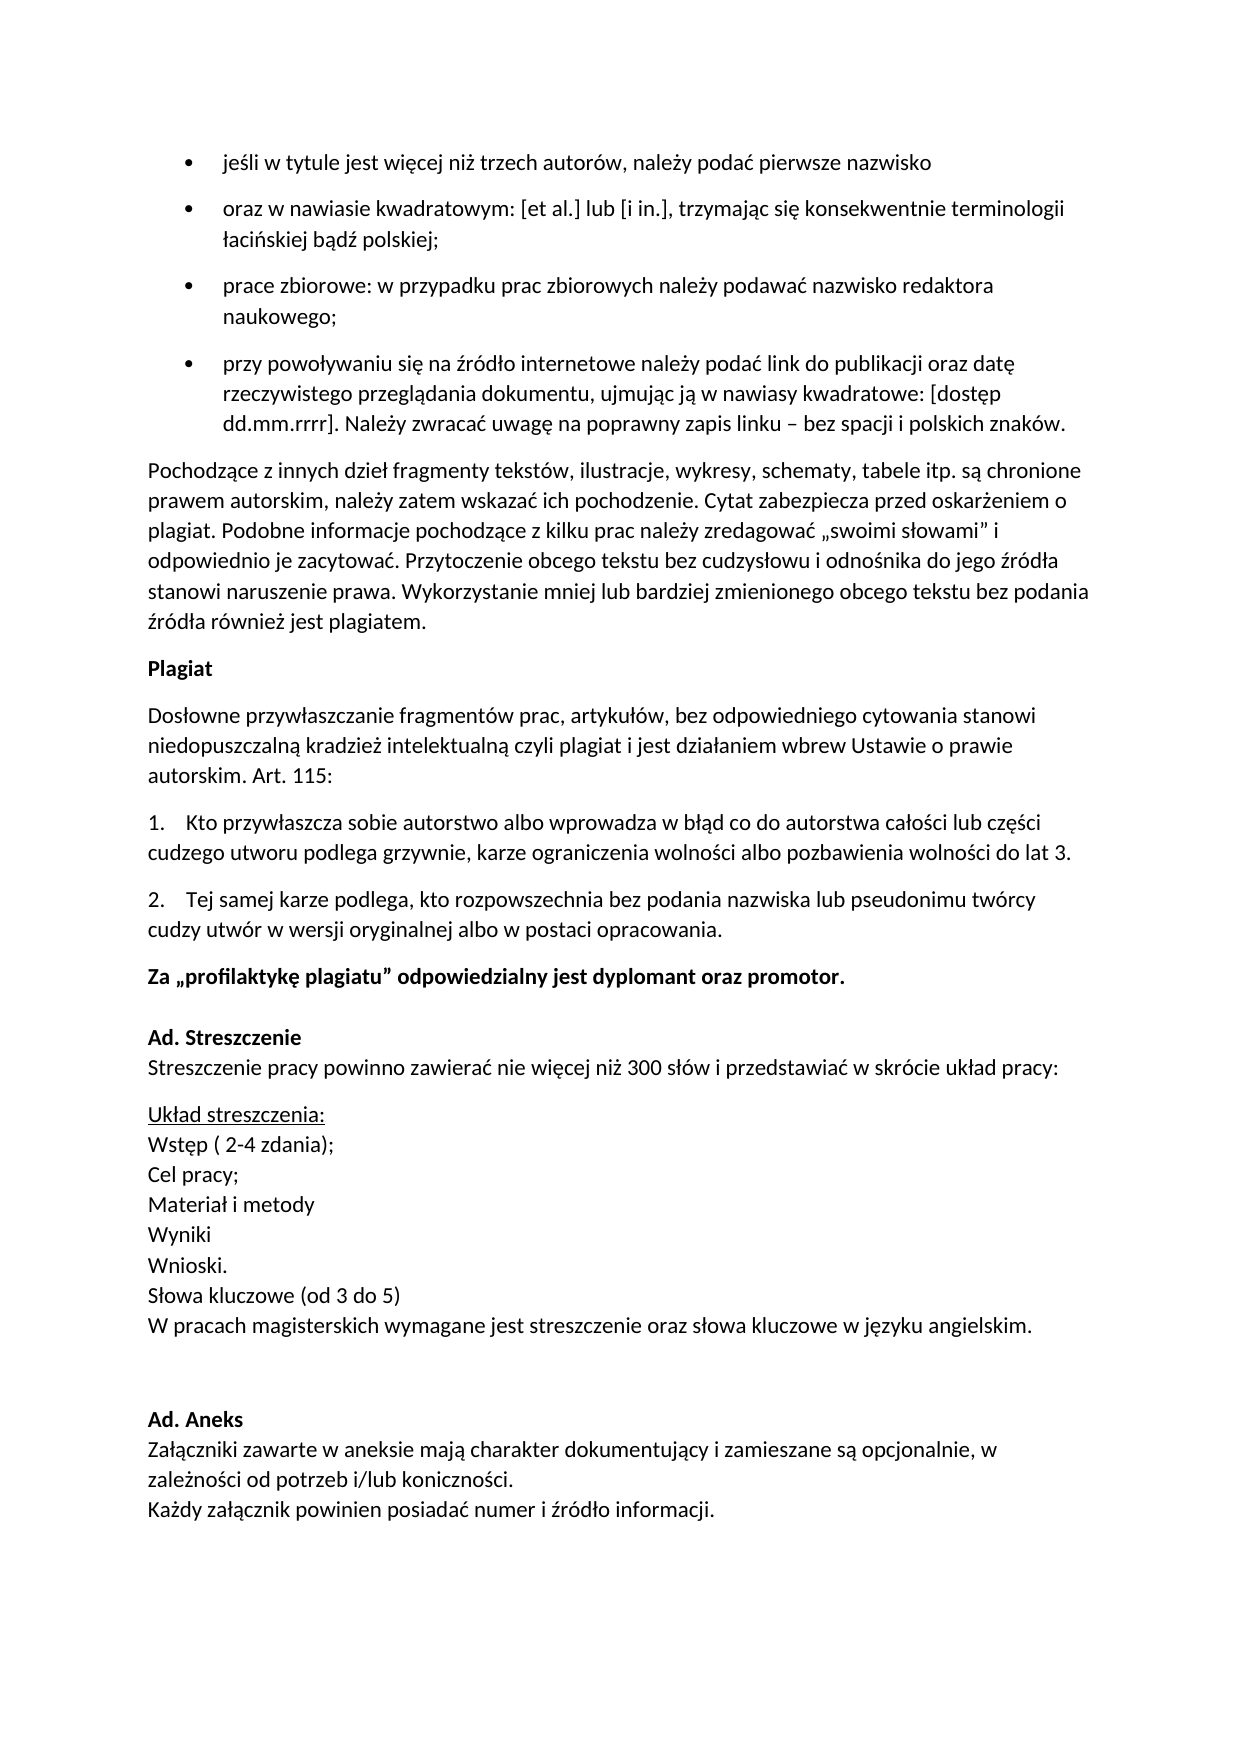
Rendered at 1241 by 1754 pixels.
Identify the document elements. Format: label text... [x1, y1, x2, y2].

list przy powoływaniu się na źródło internetowe należy podać link do publikacji oraz datę rzeczywistego przeglądania dokumentu, ujmując ją w nawiasy kwadratowe: [dostęp dd.mm.rrrr]. Należy zwracać uwagę na poprawny zapis linku – bez spacji i polskich znaków. [185, 349, 1093, 437]
text Plagiat [148, 654, 1093, 682]
text Dosłowne przywłaszczanie fragmentów prac, artykułów, bez odpowiedniego cytowania stanowi niedopuszczalną kradzież intelektualną czyli plagiat i jest działaniem wbrew Ustawie o prawie autorskim. Art. 115: [148, 701, 1093, 789]
list oraz w nawiasie kwadratowym: [et al.] lub [i in.], trzymając się konsekwentnie terminologii łacińskiej bądź polskiej; [185, 194, 1093, 253]
text 2. Tej samej karze podlega, kto rozpowszechnia bez podania nazwiska lub pseudonimu twórcy cudzy utwór w wersji oryginalnej albo w postaci opracowania. [148, 885, 1093, 943]
text Układ streszczenia: Wstęp ( 2-4 zdania); Cel pracy; Materiał i metody Wyniki Wnioski. Słowa kluczowe (od 3 do 5) W pracach magisterskich wymagane jest streszczenie oraz słowa kluczowe w języku angielskim. [148, 1100, 1093, 1339]
list prace zbiorowe: w przypadku prac zbiorowych należy podawać nazwisko redaktora naukowego; [185, 272, 1093, 330]
text Za „profilaktykę plagiatu” odpowiedzialny jest dyplomant oraz promotor. Ad. Streszczenie Streszczenie pracy powinno zawierać nie więcej niż 300 słów i przedstawiać w skrócie układ pracy: [148, 962, 1093, 1081]
list jeśli w tytule jest więcej niż trzech autorów, należy podać pierwsze nazwisko [185, 148, 1093, 176]
text Ad. Aneks Załączniki zawarte w aneksie mają charakter dokumentujący i zamieszane są opcjonalnie, w zależności od potrzeb i/lub koniczności. Każdy załącznik powinien posiadać numer i źródło informacji. [148, 1405, 1093, 1523]
text Pochodzące z innych dzieł fragmenty tekstów, ilustracje, wykresy, schematy, tabele itp. są chronione prawem autorskim, należy zatem wskazać ich pochodzenie. Cytat zabezpiecza przed oskarżeniem o plagiat. Podobne informacje pochodzące z kilku prac należy zredagować „swoimi słowami” i odpowiednio je zacytować. Przytoczenie obcego tekstu bez cudzysłowu i odnośnika do jego źródła stanowi naruszenie prawa. Wykorzystanie mniej lub bardziej zmienionego obcego tekstu bez podania źródła również jest plagiatem. [148, 456, 1093, 635]
text 1. Kto przywłaszcza sobie autorstwo albo wprowadza w błąd co do autorstwa całości lub części cudzego utworu podlega grzywnie, karze ograniczenia wolności albo pozbawienia wolności do lat 3. [148, 808, 1093, 866]
